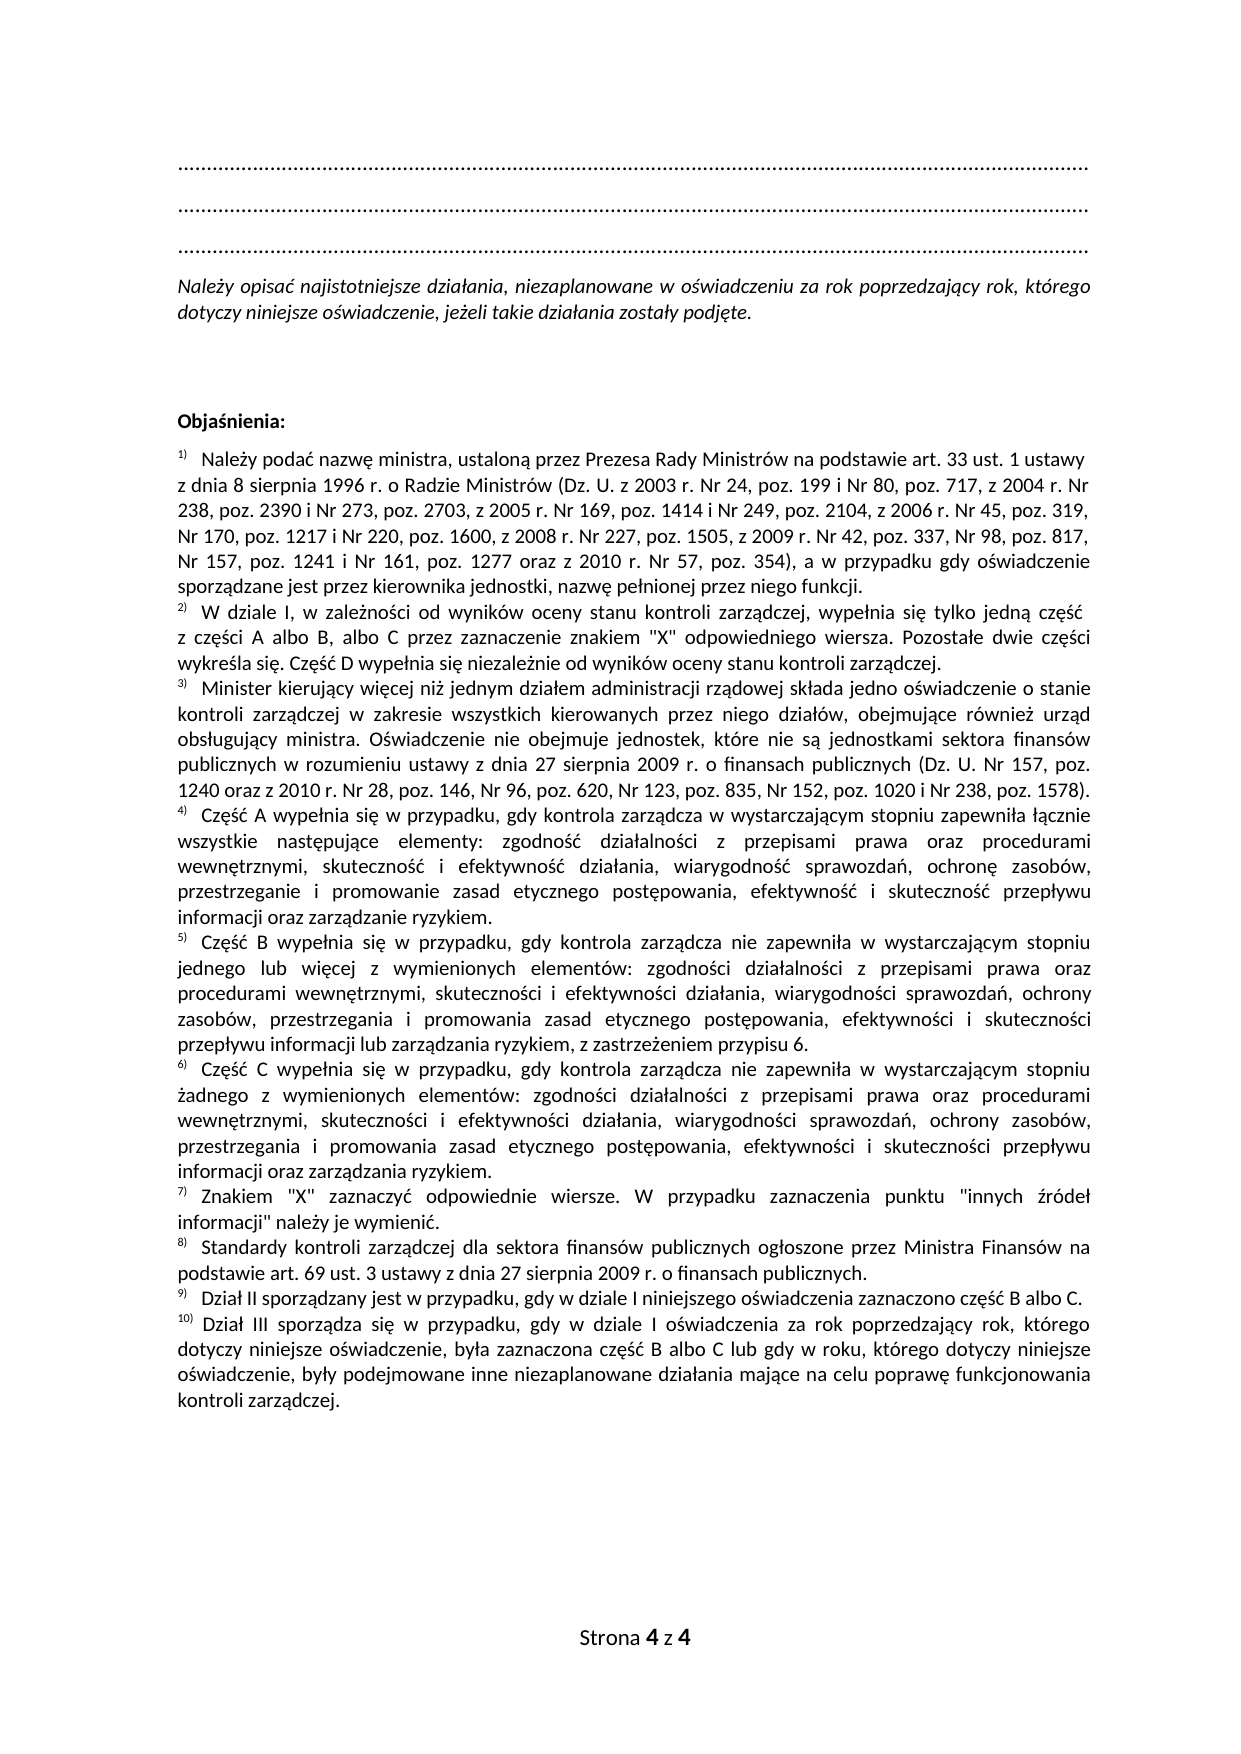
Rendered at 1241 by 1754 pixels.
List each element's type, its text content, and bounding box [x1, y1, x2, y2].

text Należy opisać najistotniejsze działania, niezaplanowane w oświadczeniu za rok poprzedzający rok, którego dotyczy niniejsze oświadczenie, jeżeli takie działania zostały podjęte. [177, 274, 1092, 324]
text 3) Minister kierujący więcej niż jednym działem administracji rządowej składa jedno oświadczenie o stanie kontroli zarządczej w zakresie wszystkich kierowanych przez niego działów, obejmujące również urząd obsługujący ministra. Oświadczenie nie obejmuje jednostek, które nie są jednostkami sektora finansów publicznych w rozumieniu ustawy z dnia 27 sierpnia 2009 r. o finansach publicznych (Dz. U. Nr 157, poz. 1240 oraz z 2010 r. Nr 28, poz. 146, Nr 96, poz. 620, Nr 123, poz. 835, Nr 152, poz. 1020 i Nr 238, poz. 1578). [177, 675, 1092, 802]
text 5) Część B wypełnia się w przypadku, gdy kontrola zarządcza nie zapewniła w wystarczającym stopniu jednego lub więcej z wymienionych elementów: zgodności działalności z przepisami prawa oraz procedurami wewnętrznymi, skuteczności i efektywności działania, wiarygodności sprawozdań, ochrony zasobów, przestrzegania i promowania zasad etycznego postępowania, efektywności i skuteczności przepływu informacji lub zarządzania ryzykiem, z zastrzeżeniem przypisu 6. [177, 929, 1092, 1057]
text 7) Znakiem "X" zaznaczyć odpowiednie wiersze. W przypadku zaznaczenia punktu "innych źródeł informacji" należy je wymienić. [177, 1184, 1092, 1234]
text 2) W dziale I, w zależności od wyników oceny stanu kontroli zarządczej, wypełnia się tylko jedną część z części A albo B, albo C przez zaznaczenie znakiem "X" odpowiedniego wiersza. Pozostałe dwie części wykreśla się. Część D wypełnia się niezależnie od wyników oceny stanu kontroli zarządczej. [177, 599, 1092, 675]
text 9) Dział II sporządzany jest w przypadku, gdy w dziale I niniejszego oświadczenia zaznaczono część B albo C. [177, 1285, 1092, 1311]
text 8) Standardy kontroli zarządczej dla sektora finansów publicznych ogłoszone przez Ministra Finansów na podstawie art. 69 ust. 3 ustawy z dnia 27 sierpnia 2009 r. o finansach publicznych. [177, 1234, 1092, 1285]
text 10) Dział III sporządza się w przypadku, gdy w dziale I oświadczenia za rok poprzedzający rok, którego dotyczy niniejsze oświadczenie, była zaznaczona część B albo C lub gdy w roku, którego dotyczy niniejsze oświadczenie, były podejmowane inne niezaplanowane działania mające na celu poprawę funkcjonowania kontroli zarządczej. [177, 1311, 1092, 1412]
text 6) Część C wypełnia się w przypadku, gdy kontrola zarządcza nie zapewniła w wystarczającym stopniu żadnego z wymienionych elementów: zgodności działalności z przepisami prawa oraz procedurami wewnętrznymi, skuteczności i efektywności działania, wiarygodności sprawozdań, ochrony zasobów, przestrzegania i promowania zasad etycznego postępowania, efektywności i skuteczności przepływu informacji oraz zarządzania ryzykiem. [177, 1057, 1092, 1184]
text Objaśnienia: [177, 408, 1092, 434]
text 4) Część A wypełnia się w przypadku, gdy kontrola zarządcza w wystarczającym stopniu zapewniła łącznie wszystkie następujące elementy: zgodność działalności z przepisami prawa oraz procedurami wewnętrznymi, skuteczność i efektywność działania, wiarygodność sprawozdań, ochronę zasobów, przestrzeganie i promowanie zasad etycznego postępowania, efektywność i skuteczność przepływu informacji oraz zarządzanie ryzykiem. [177, 802, 1092, 929]
text 1) Należy podać nazwę ministra, ustaloną przez Prezesa Rady Ministrów na podstawie art. 33 ust. 1 ustawy z dnia 8 sierpnia 1996 r. o Radzie Ministrów (Dz. U. z 2003 r. Nr 24, poz. 199 i Nr 80, poz. 717, z 2004 r. Nr 238, poz. 2390 i Nr 273, poz. 2703, z 2005 r. Nr 169, poz. 1414 i Nr 249, poz. 2104, z 2006 r. Nr 45, poz. 319, Nr 170, poz. 1217 i Nr 220, poz. 1600, z 2008 r. Nr 227, poz. 1505, z 2009 r. Nr 42, poz. 337, Nr 98, poz. 817, Nr 157, poz. 1241 i Nr 161, poz. 1277 oraz z 2010 r. Nr 57, poz. 354), a w przypadku gdy oświadczenie sporządzane jest przez kierownika jednostki, nazwę pełnionej przez niego funkcji. [177, 447, 1092, 599]
